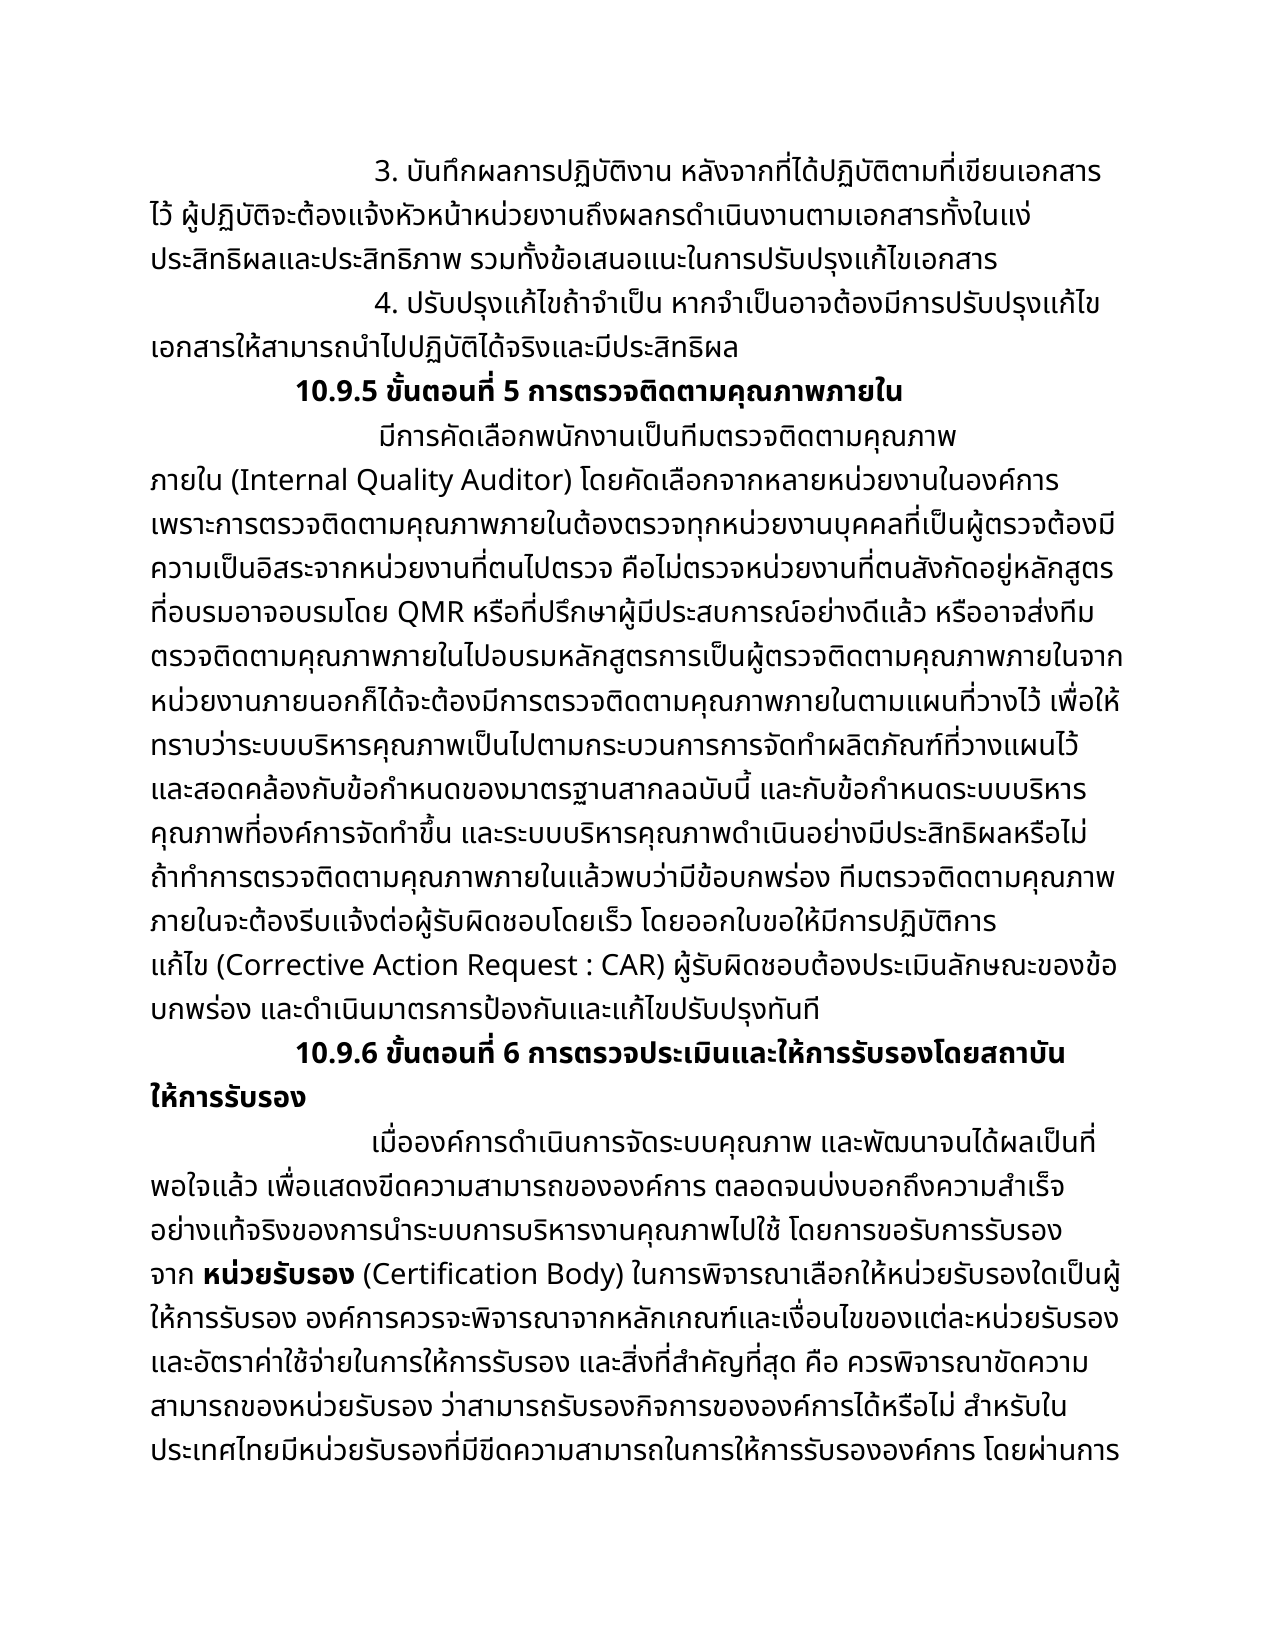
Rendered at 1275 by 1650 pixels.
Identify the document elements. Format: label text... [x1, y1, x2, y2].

text 4. ปรับปรุงแก้ไขถ้าจำเป็น หากจำเป็นอาจต้องมีการปรับปรุงแก้ไขเอกสารให้สามารถนำไปปฏิบัติได้จริงและมีประสิทธิผล [150, 282, 1125, 371]
text มีการคัดเลือกพนักงานเป็นทีมตรวจติดตามคุณภาพภายใน (Internal Quality Auditor) โดยคัดเลือกจากหลายหน่วยงานในองค์การ เพราะการตรวจติดตามคุณภาพภายในต้องตรวจทุกหน่วยงานบุคคลที่เป็นผู้ตรวจต้องมีความเป็นอิสระจากหน่วยงานที่ตนไปตรวจ คือไม่ตรวจหน่วยงานที่ตนสังกัดอยู่หลักสูตรที่อบรมอาจอบรมโดย QMR หรือที่ปรึกษาผู้มีประสบการณ์อย่างดีแล้ว หรืออาจส่งทีมตรวจติดตามคุณภาพภายในไปอบรมหลักสูตรการเป็นผู้ตรวจติดตามคุณภาพภายในจากหน่วยงานภายนอกก็ได้จะต้องมีการตรวจติดตามคุณภาพภายในตามแผนที่วางไว้ เพื่อให้ทราบว่าระบบบริหารคุณภาพเป็นไปตามกระบวนการการจัดทำผลิตภัณฑ์ที่วางแผนไว้ และสอดคล้องกับข้อกำหนดของมาตรฐานสากลฉบับนี้ และกับข้อกำหนดระบบบริหารคุณภาพที่องค์การจัดทำขึ้น และระบบบริหารคุณภาพดำเนินอย่างมีประสิทธิผลหรือไม่ ถ้าทำการตรวจติดตามคุณภาพภายในแล้วพบว่ามีข้อบกพร่อง ทีมตรวจติดตามคุณภาพภายในจะต้องรีบแจ้งต่อผู้รับผิดชอบโดยเร็ว โดยออกใบขอให้มีการปฏิบัติการแก้ไข (Corrective Action Request : CAR) ผู้รับผิดชอบต้องประเมินลักษณะของข้อบกพร่อง และดำเนินมาตรการป้องกันและแก้ไขปรับปรุงทันที [150, 415, 1125, 1033]
text 3. บันทึกผลการปฏิบัติงาน หลังจากที่ได้ปฏิบัติตามที่เขียนเอกสารไว้ ผู้ปฏิบัติจะต้องแจ้งหัวหน้าหน่วยงานถึงผลกรดำเนินงานตามเอกสารทั้งในแง่ประสิทธิผลและประสิทธิภาพ รวมทั้งข้อเสนอแนะในการปรับปรุงแก้ไขเอกสาร [150, 150, 1125, 282]
text 10.9.5 ขั้นตอนที่ 5 การตรวจติดตามคุณภาพภายใน [150, 371, 1125, 415]
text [150, 1121, 1125, 1474]
text 10.9.6 ขั้นตอนที่ 6 การตรวจประเมินและให้การรับรองโดยสถาบันให้การรับรอง [150, 1033, 1125, 1121]
